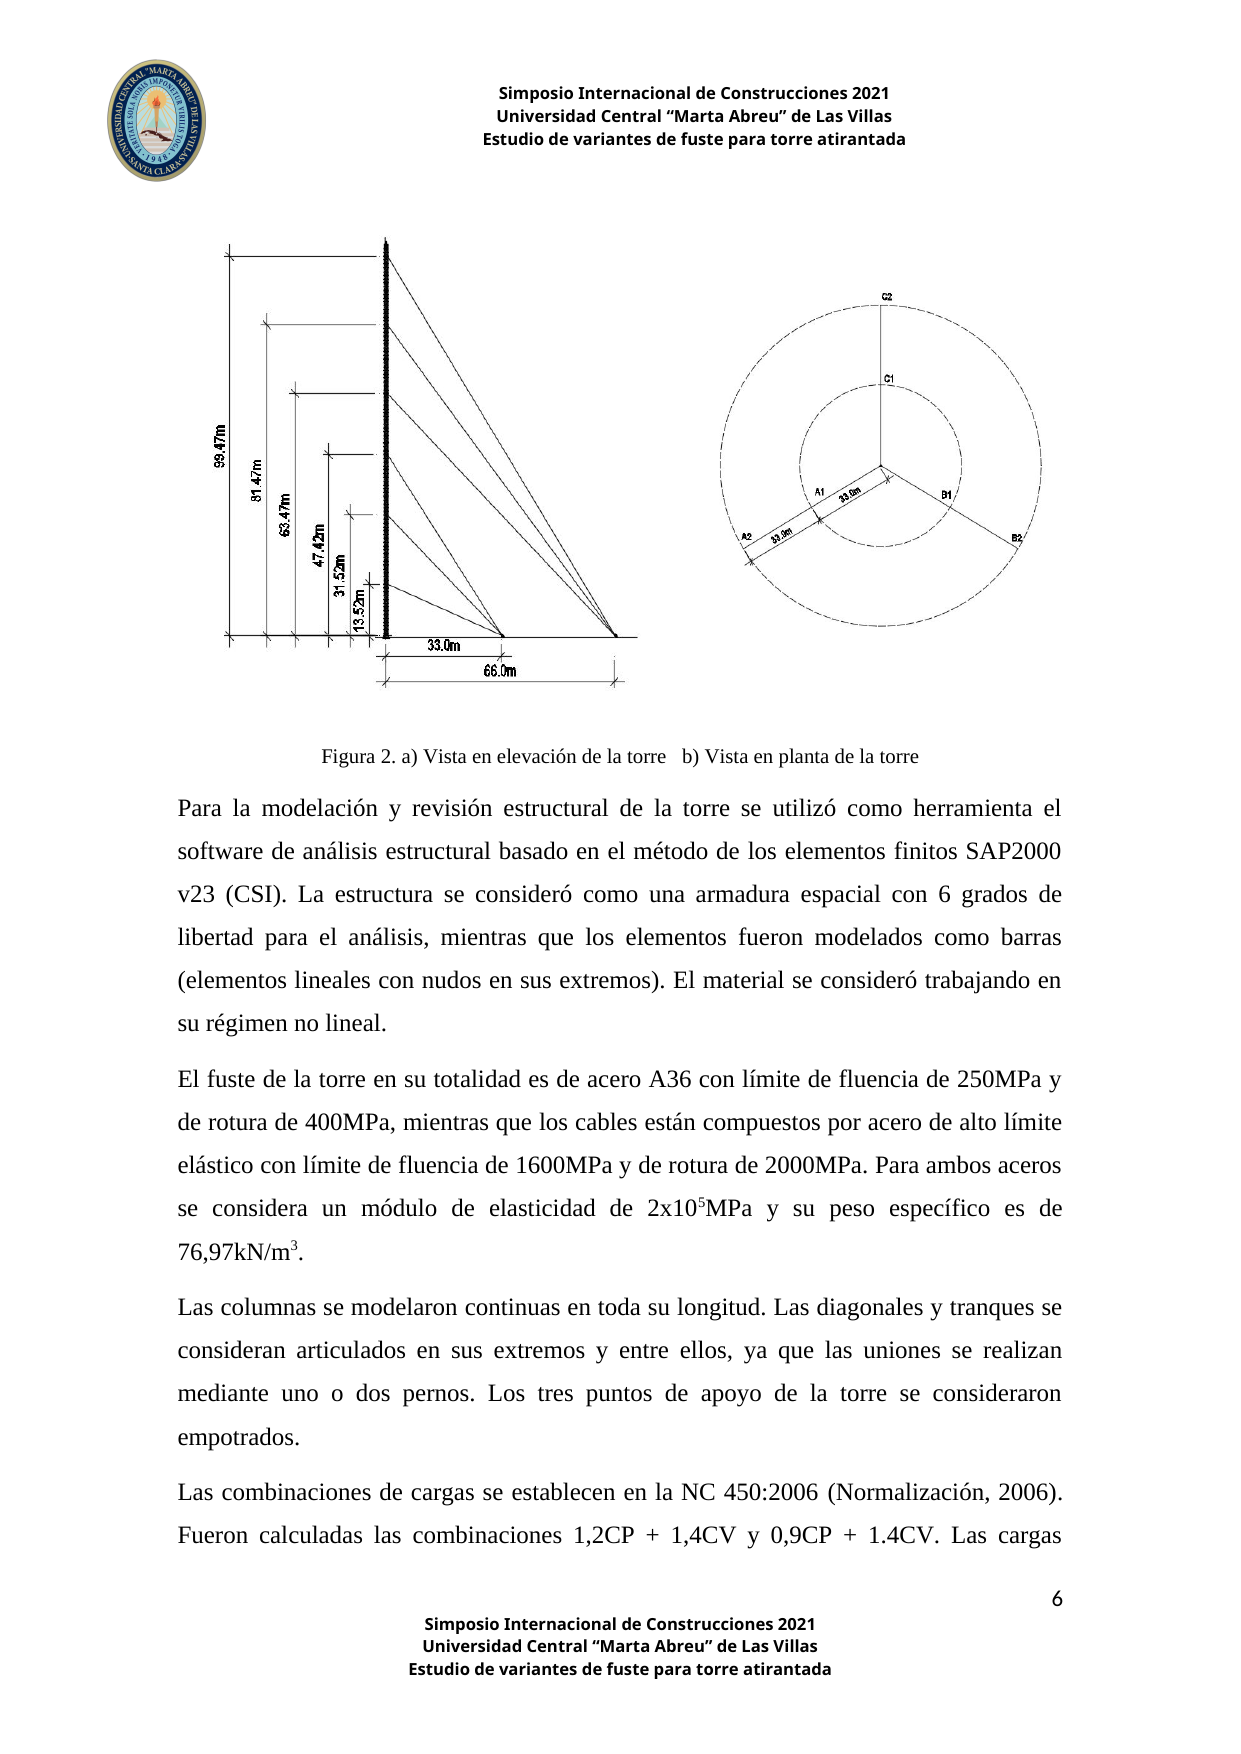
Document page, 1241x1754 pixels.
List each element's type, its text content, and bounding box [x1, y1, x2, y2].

text Para la modelación y revisión estructural de la torre se utilizó como herramienta el software de análisis estructural basado en el método de los elementos finitos SAP2000 v23 (CSI). La estructura se consideró como una armadura espacial con 6 grados de libertad para el análisis, mientras que los elementos fueron modelados como barras (elementos lineales con nudos en sus extremos). El material se consideró trabajando en su régimen no lineal. [177, 793, 1063, 1037]
text Figura 2. a) Vista en elevación de la torre b) Vista en planta de la torre [177, 744, 1063, 768]
text El fuste de la torre en su totalidad es de acero A36 con límite de fluencia de 250MPa y de rotura de 400MPa, mientras que los cables están compuestos por acero de alto límite elástico con límite de fluencia de 1600MPa y de rotura de 2000MPa. Para ambos aceros se considera un módulo de elasticidad de 2x105MPa y su peso específico es de 76,97kN/m3. [177, 1064, 1063, 1265]
picture [188, 216, 660, 705]
text Las columnas se modelaron continuas en toda su longitud. Las diagonales y tranques se consideran articulados en sus extremos y entre ellos, ya que las uniones se realizan mediante uno o dos pernos. Los tres puntos de apoyo de la torre se consideraron empotrados. [177, 1292, 1063, 1450]
table_header [672, 204, 1086, 732]
picture [704, 285, 1053, 636]
table_header [177, 204, 672, 732]
picture [106, 59, 207, 183]
